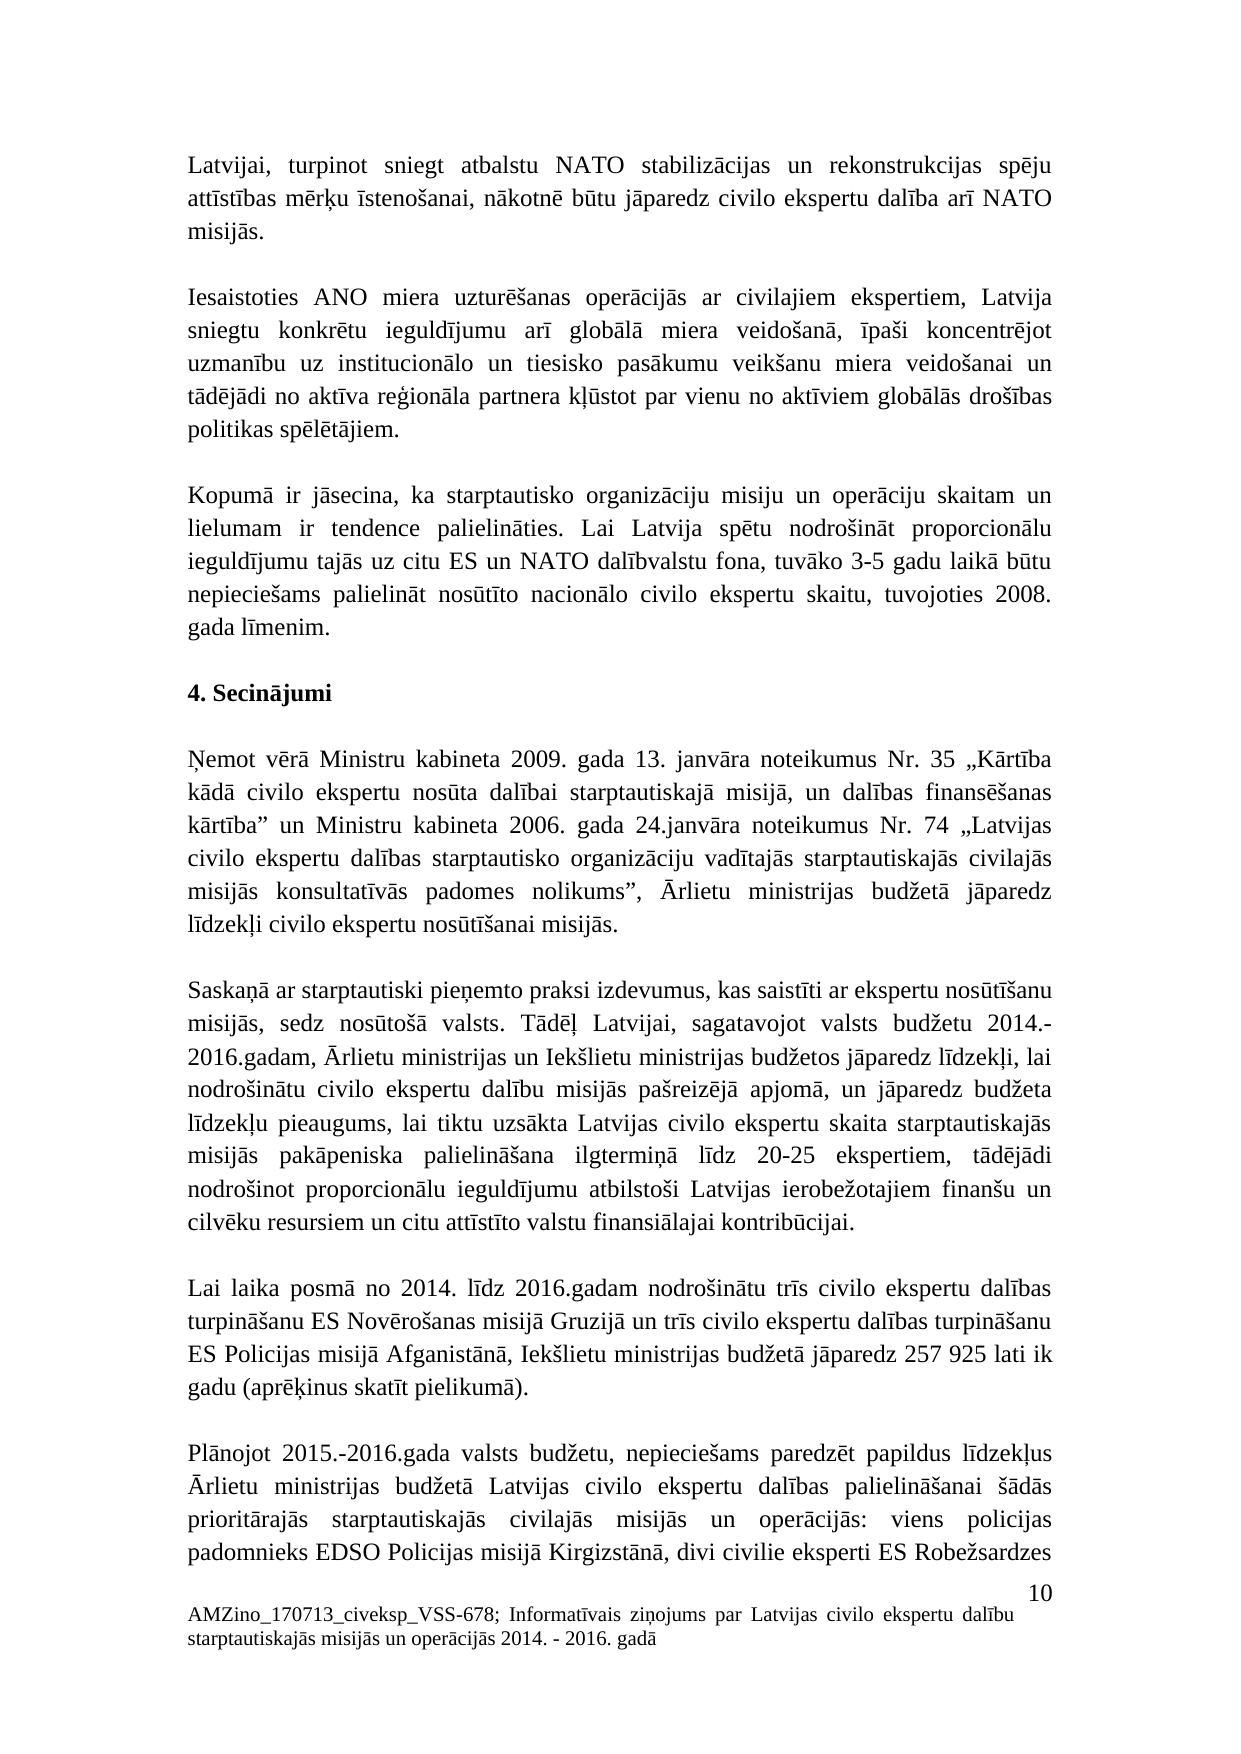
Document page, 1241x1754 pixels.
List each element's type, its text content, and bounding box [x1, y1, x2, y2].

text Saskaņā ar starptautiski pieņemto praksi izdevumus, kas saistīti ar ekspertu nosūtīšanu misijās, sedz nosūtošā valsts. Tādēļ Latvijai, sagatavojot valsts budžetu 2014.-2016.gadam, Ārlietu ministrijas un Iekšlietu ministrijas budžetos jāparedz līdzekļi, lai nodrošinātu civilo ekspertu dalību misijās pašreizējā apjomā, un jāparedz budžeta līdzekļu pieaugums, lai tiktu uzsākta Latvijas civilo ekspertu skaita starptautiskajās misijās pakāpeniska palielināšana ilgtermiņā līdz 20-25 ekspertiem, tādējādi nodrošinot proporcionālu ieguldījumu atbilstoši Latvijas ierobežotajiem finanšu un cilvēku resursiem un citu attīstīto valstu finansiālajai kontribūcijai. [187, 976, 1053, 1235]
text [187, 1438, 1053, 1566]
text Latvijai, turpinot sniegt atbalstu NATO stabilizācijas un rekonstrukcijas spēju attīstības mērķu īstenošanai, nākotnē būtu jāparedz civilo ekspertu dalība arī NATO misijās. [187, 150, 1053, 245]
text Lai laika posmā no 2014. līdz 2016.gadam nodrošinātu trīs civilo ekspertu dalības turpināšanu ES Novērošanas misijā Gruzijā un trīs civilo ekspertu dalības turpināšanu ES Policijas misijā Afganistānā, Iekšlietu ministrijas budžetā jāparedz 257 925 lati ik gadu (aprēķinus skatīt pielikumā). [187, 1273, 1053, 1401]
text 4. Secinājumi [187, 678, 1053, 707]
text Iesaistoties ANO miera uzturēšanas operācijās ar civilajiem ekspertiem, Latvija sniegtu konkrētu ieguldījumu arī globālā miera veidošanā, īpaši koncentrējot uzmanību uz institucionālo un tiesisko pasākumu veikšanu miera veidošanai un tādējādi no aktīva reģionāla partnera kļūstot par vienu no aktīviem globālās drošības politikas spēlētājiem. [187, 282, 1053, 443]
text Ņemot vērā Ministru kabineta 2009. gada 13. janvāra noteikumus Nr. 35 „Kārtība kādā civilo ekspertu nosūta dalībai starptautiskajā misijā, un dalības finansēšanas kārtība” un Ministru kabineta 2006. gada 24.janvāra noteikumus Nr. 74 „Latvijas civilo ekspertu dalības starptautisko organizāciju vadītajās starptautiskajās civilajās misijās konsultatīvās padomes nolikums”, Ārlietu ministrijas budžetā jāparedz līdzekļi civilo ekspertu nosūtīšanai misijās. [187, 744, 1053, 938]
list Kopumā ir jāsecina, ka starptautisko organizāciju misiju un operāciju skaitam un lielumam ir tendence palielināties. Lai Latvija spētu nodrošināt proporcionālu ieguldījumu tajās uz citu ES un NATO dalībvalstu fona, tuvāko 3-5 gadu laikā būtu nepieciešams palielināt nosūtīto nacionālo civilo ekspertu skaitu, tuvojoties 2008. gada līmenim. [187, 480, 1053, 641]
